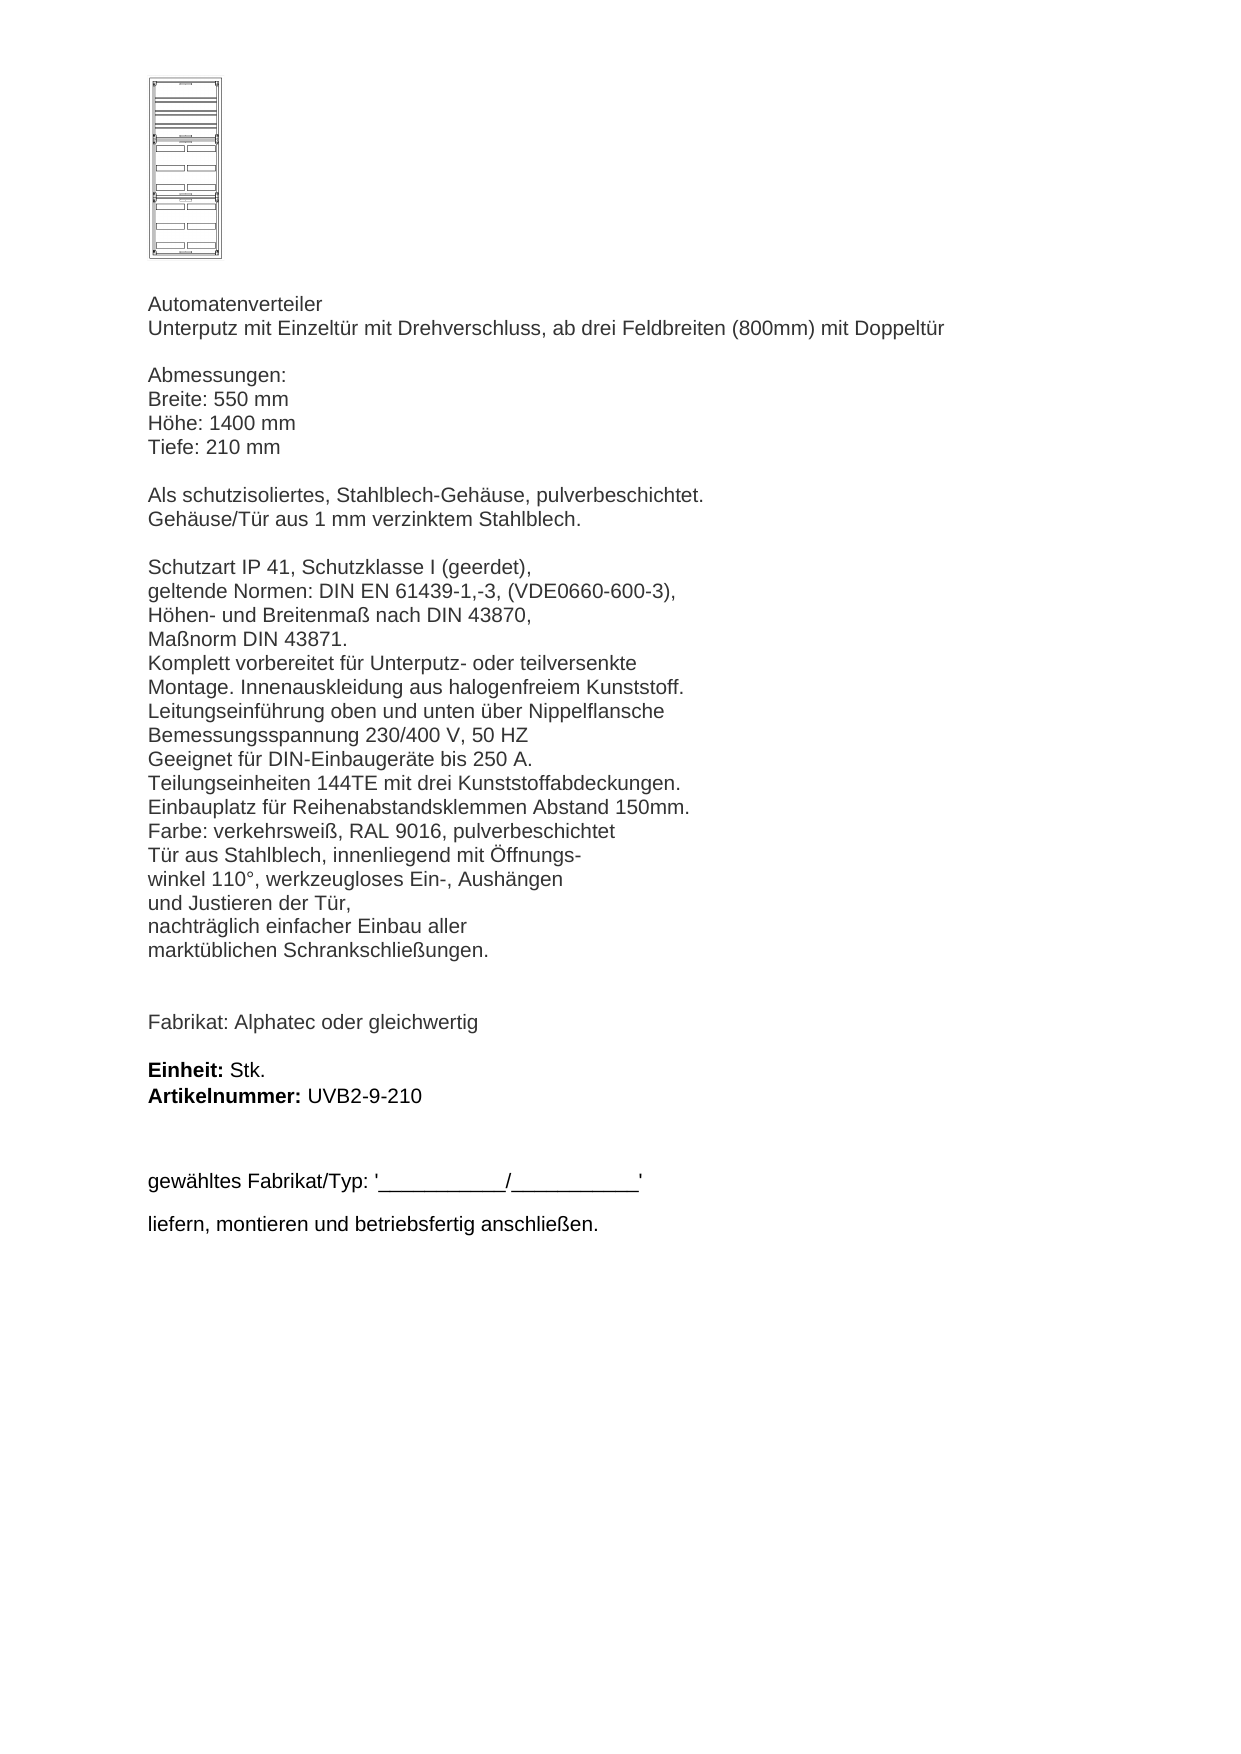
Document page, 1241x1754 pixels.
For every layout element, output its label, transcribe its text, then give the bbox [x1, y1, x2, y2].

text Einbauplatz für Reihenabstandsklemmen Abstand 150mm. [148, 794, 1093, 818]
text Gehäuse/Tür aus 1 mm verzinktem Stahlblech. [148, 507, 1093, 531]
text Höhe: 1400 mm [148, 411, 1093, 435]
text liefern, montieren und betriebsfertig anschließen. [148, 1211, 1093, 1235]
text Tür aus Stahlblech, innenliegend mit Öffnungs- [148, 842, 1093, 866]
text Bemessungsspannung 230/400 V, 50 HZ [148, 723, 1093, 747]
text Montage. Innenauskleidung aus halogenfreiem Kunststoff. [148, 675, 1093, 699]
text geltende Normen: DIN EN 61439-1,-3, (VDE0660-600-3), [148, 579, 1093, 603]
text Schutzart IP 41, Schutzklasse I (geerdet), [148, 555, 1093, 579]
text Maßnorm DIN 43871. [148, 627, 1093, 651]
text Fabrikat: Alphatec oder gleichwertig [148, 1010, 1093, 1034]
text Komplett vorbereitet für Unterputz- oder teilversenkte [148, 651, 1093, 675]
text Abmessungen: [148, 363, 1093, 387]
text Tiefe: 210 mm [148, 435, 1093, 459]
text Einheit: Stk. Artikelnummer: UVB2-9-210 [148, 1058, 1093, 1108]
picture [147, 75, 225, 261]
text Als schutzisoliertes, Stahlblech-Gehäuse, pulverbeschichtet. [148, 483, 1093, 507]
text Farbe: verkehrsweiß, RAL 9016, pulverbeschichtet [148, 818, 1093, 842]
text Breite: 550 mm [148, 387, 1093, 411]
text winkel 110°, werkzeugloses Ein-, Aushängen [148, 866, 1093, 890]
text Geeignet für DIN-Einbaugeräte bis 250 A. [148, 747, 1093, 771]
text und Justieren der Tür, [148, 890, 1093, 914]
text marktüblichen Schrankschließungen. [148, 938, 1093, 962]
text Automatenverteiler Unterputz mit Einzeltür mit Drehverschluss, ab drei Feldbreiten (800mm) mit Doppeltür [148, 291, 1093, 339]
text Teilungseinheiten 144TE mit drei Kunststoffabdeckungen. [148, 771, 1093, 794]
text nachträglich einfacher Einbau aller [148, 914, 1093, 938]
text Leitungseinführung oben und unten über Nippelflansche [148, 699, 1093, 723]
text gewähltes Fabrikat/Typ: '___________/___________' [148, 1169, 1093, 1193]
text Höhen- und Breitenmaß nach DIN 43870, [148, 603, 1093, 627]
